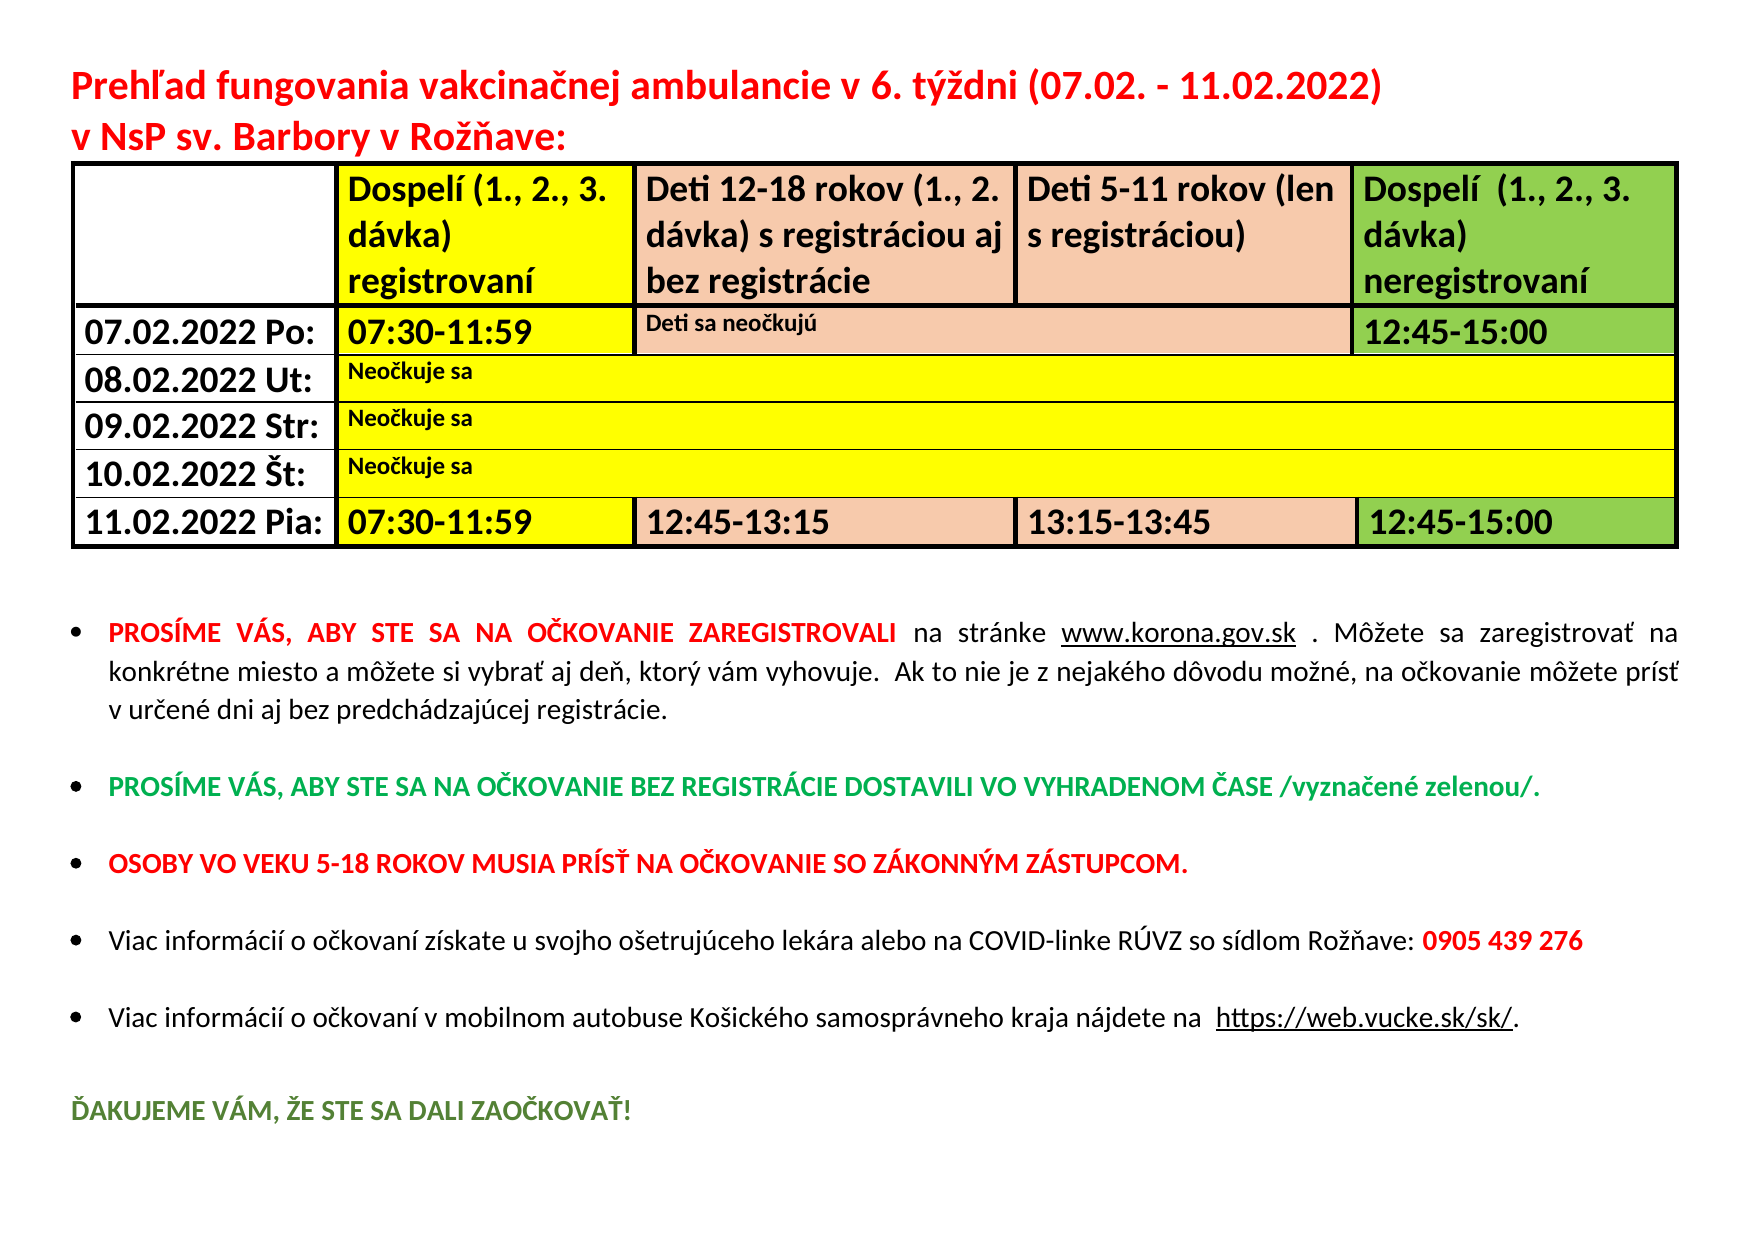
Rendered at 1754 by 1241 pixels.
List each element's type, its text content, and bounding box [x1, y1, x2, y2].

table_cell 08.02.2022 Ut: [75, 355, 334, 401]
table_cell 07:30-11:59 [339, 498, 632, 544]
text Prehľad fungovania vakcinačnej ambulancie v 6. týždni (07.02. - 11.02.2022) [71, 59, 1679, 110]
list Viac informácií o očkovaní v mobilnom autobuse Košického samosprávneho kraja nájdete na https://web.vucke.sk/sk/. [71, 999, 1679, 1034]
table_header Deti 5-11 rokov (len s registráciou) [1018, 166, 1350, 303]
table_header [75, 166, 334, 303]
table_cell 09.02.2022 Str: [75, 402, 334, 449]
table_cell 11.02.2022 Pia: [75, 498, 334, 544]
table_cell 13:15-13:45 [1018, 498, 1355, 544]
table_cell Neočkuje sa [339, 450, 1674, 497]
table_header Dospelí (1., 2., 3. dávka) neregistrovaní [1354, 166, 1674, 303]
table_cell 10.02.2022 Št: [75, 450, 334, 497]
text v NsP sv. Barbory v Rožňave: [71, 110, 1679, 161]
list PROSÍME VÁS, ABY STE SA NA OČKOVANIE ZAREGISTROVALI na stránke www.korona.gov.sk . Môžete sa zaregistrovať na konkrétne miesto a môžete si vybrať aj deň, ktorý vám vyhovuje. Ak to nie je z nejakého dôvodu možné, na očkovanie môžete prísť v určené dni aj bez predchádzajúcej registrácie. [71, 614, 1679, 727]
table_cell Neočkuje sa [339, 356, 1674, 401]
table_cell Neočkuje sa [339, 403, 1674, 449]
table_header Dospelí (1., 2., 3. dávka) registrovaní [339, 166, 632, 303]
table_cell 07:30-11:59 [339, 308, 632, 353]
table_cell 12:45-15:00 [1359, 498, 1674, 544]
list Viac informácií o očkovaní získate u svojho ošetrujúceho lekára alebo na COVID-linke RÚVZ so sídlom Rožňave: 0905 439 276 [71, 922, 1679, 958]
text ĎAKUJEME VÁM, ŽE STE SA DALI ZAOČKOVAŤ! [71, 1092, 1679, 1128]
list OSOBY VO VEKU 5-18 ROKOV MUSIA PRÍSŤ NA OČKOVANIE SO ZÁKONNÝM ZÁSTUPCOM. [71, 845, 1679, 881]
table_cell 07.02.2022 Po: [75, 304, 334, 353]
table_header Deti 12-18 rokov (1., 2. dávka) s registráciou aj bez registrácie [637, 166, 1013, 303]
table_cell 12:45-15:00 [1354, 308, 1674, 353]
table_cell 12:45-13:15 [637, 498, 1013, 544]
list PROSÍME VÁS, ABY STE SA NA OČKOVANIE BEZ REGISTRÁCIE DOSTAVILI VO VYHRADENOM ČASE /vyznačené zelenou/. [71, 768, 1679, 804]
table_cell Deti sa neočkujú [637, 308, 1350, 353]
